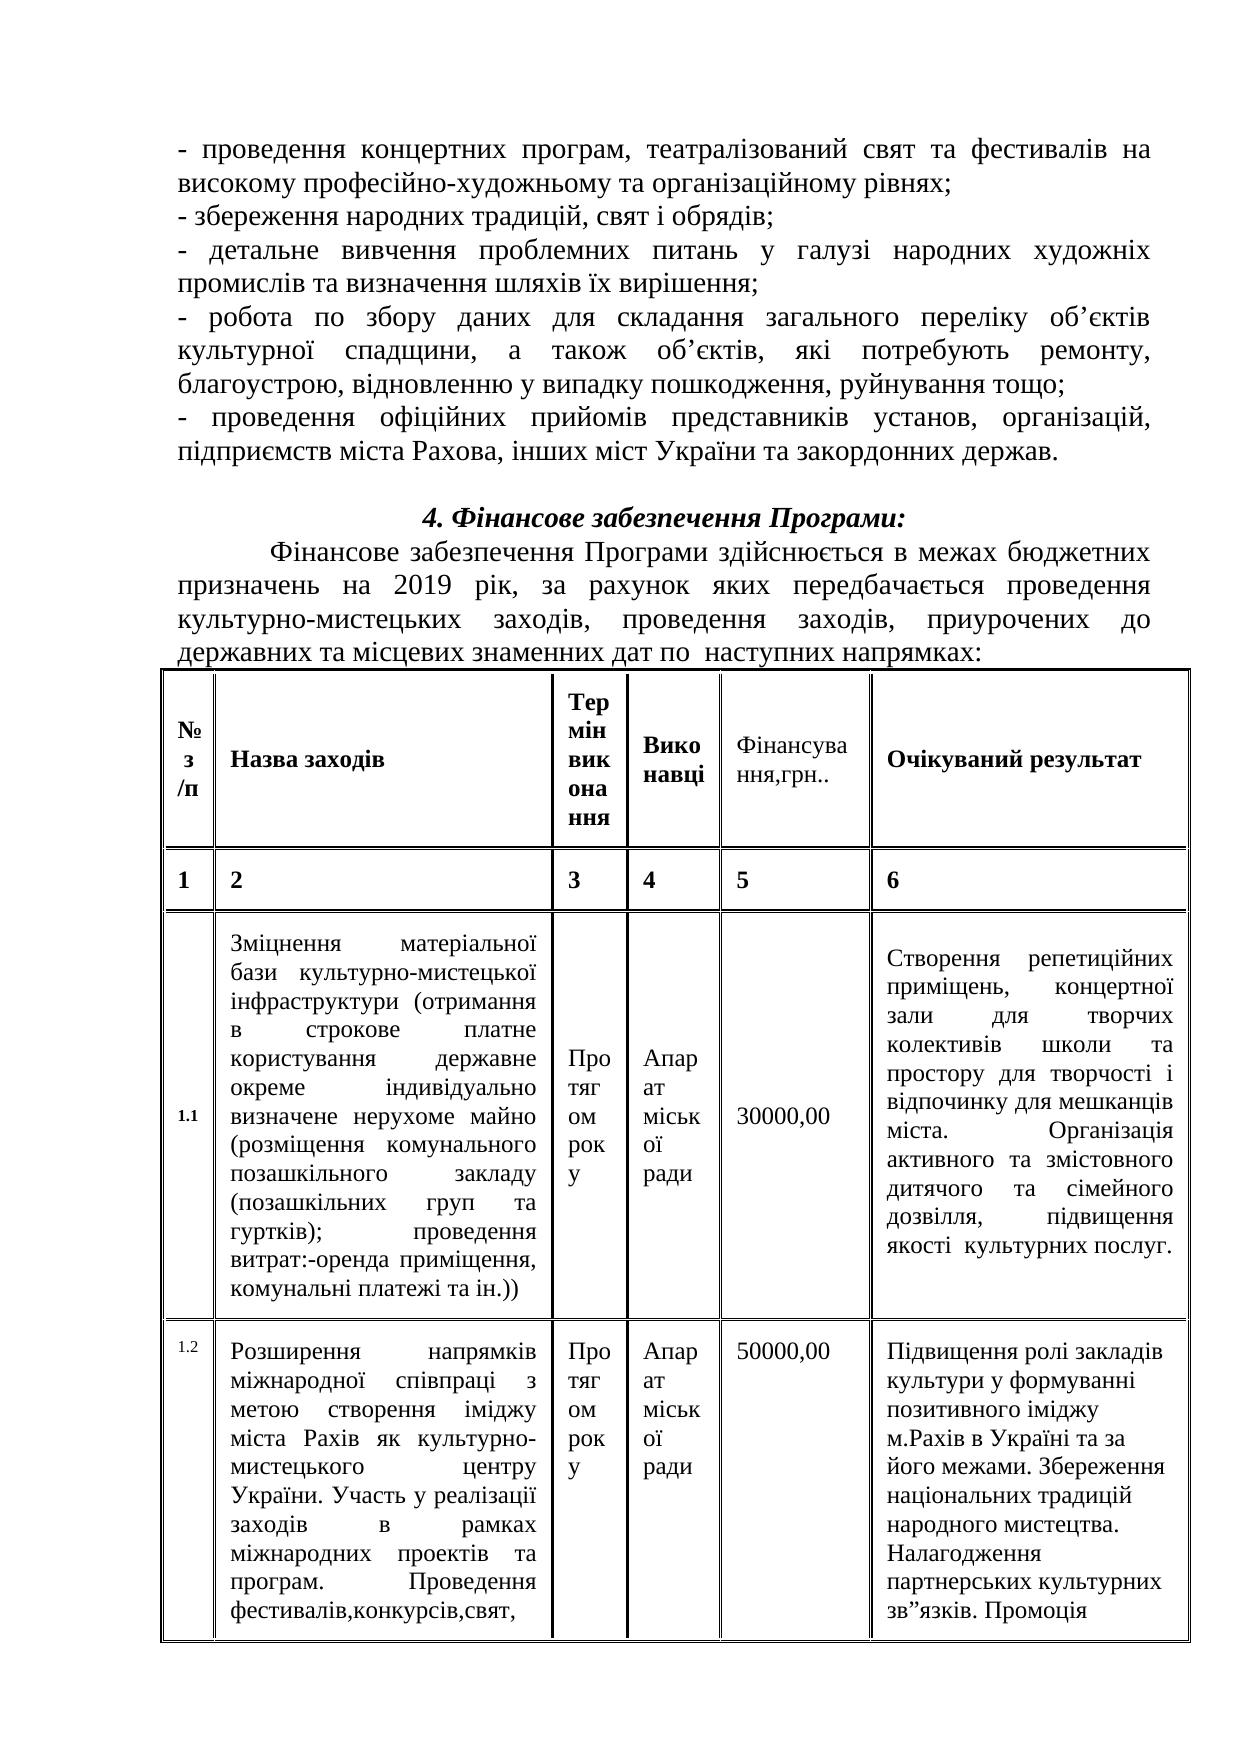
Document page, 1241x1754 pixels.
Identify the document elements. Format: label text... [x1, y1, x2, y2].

table_cell Апарат міської ради [627, 1321, 721, 1639]
table_header Виконавці [627, 671, 721, 846]
text - проведення офіційних прийомів представників установ, організацій, підприємств міста Рахова, інших міст України та закордонних держав. [177, 399, 1152, 467]
table_header Фінансування,грн.. [721, 670, 871, 846]
text Фінансове забезпечення Програми здійснюється в межах бюджетних призначень на 2019 рік, за рахунок яких передбачається проведення культурно-мистецьких заходів, проведення заходів, приурочених до державних та місцевих знаменних дат по наступних напрямках: [177, 534, 1152, 668]
text - збереження народних традицій, свят і обрядів; [177, 198, 1152, 232]
table_cell 1 [164, 846, 213, 909]
table_cell 4 [629, 850, 719, 909]
table_cell 6 [873, 846, 1188, 909]
table_cell Протягом року [554, 913, 626, 1318]
table_cell 3 [554, 850, 626, 909]
text 4. Фінансове забезпечення Програми: [177, 500, 1152, 534]
table_cell Створення репетиційних приміщень, концертної зали для творчих колективів школи та простору для творчості і відпочинку для мешканців міста. Організація активного та змістовного дитячого та сімейного дозвілля, підвищення якості культурних послуг. [873, 909, 1188, 1318]
table_header Назва заходів [215, 671, 552, 846]
text - робота по збору даних для складання загального переліку об’єктів культурної спадщини, а також об’єктів, які потребують ремонту, благоустрою, відновленню у випадку пошкодження, руйнування тощо; [177, 299, 1152, 399]
table_cell 2 [216, 850, 551, 909]
table_header № з/п [164, 671, 214, 846]
table_cell Зміцнення матеріальної бази культурно-мистецької інфраструктури (отримання в строкове платне користування державне окреме індивідуально визначене нерухоме майно (розміщення комунального позашкільного закладу (позашкільних груп та гуртків); проведення витрат:-оренда приміщення, комунальні платежі та ін.)) [216, 913, 551, 1318]
table_cell Протягом року [552, 1321, 627, 1639]
table_header Термін виконання [552, 671, 627, 846]
text - детальне вивчення проблемних питань у галузі народних художніх промислів та визначення шляхів їх вирішення; [177, 232, 1152, 299]
text - проведення концертних програм, театралізований свят та фестивалів на високому професійно-художньому та організаційному рівнях; [177, 131, 1152, 198]
table_cell 5 [722, 850, 869, 909]
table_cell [871, 1318, 1189, 1639]
table_cell 1.2 [162, 1318, 214, 1639]
table_cell 1.1 [164, 909, 213, 1318]
table_cell 30000,00 [722, 913, 869, 1318]
table_header Очікуваний результат [871, 671, 1188, 846]
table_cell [215, 1321, 552, 1639]
table_cell 50000,00 [721, 1318, 871, 1639]
table_cell Апарат міської ради [629, 913, 719, 1318]
